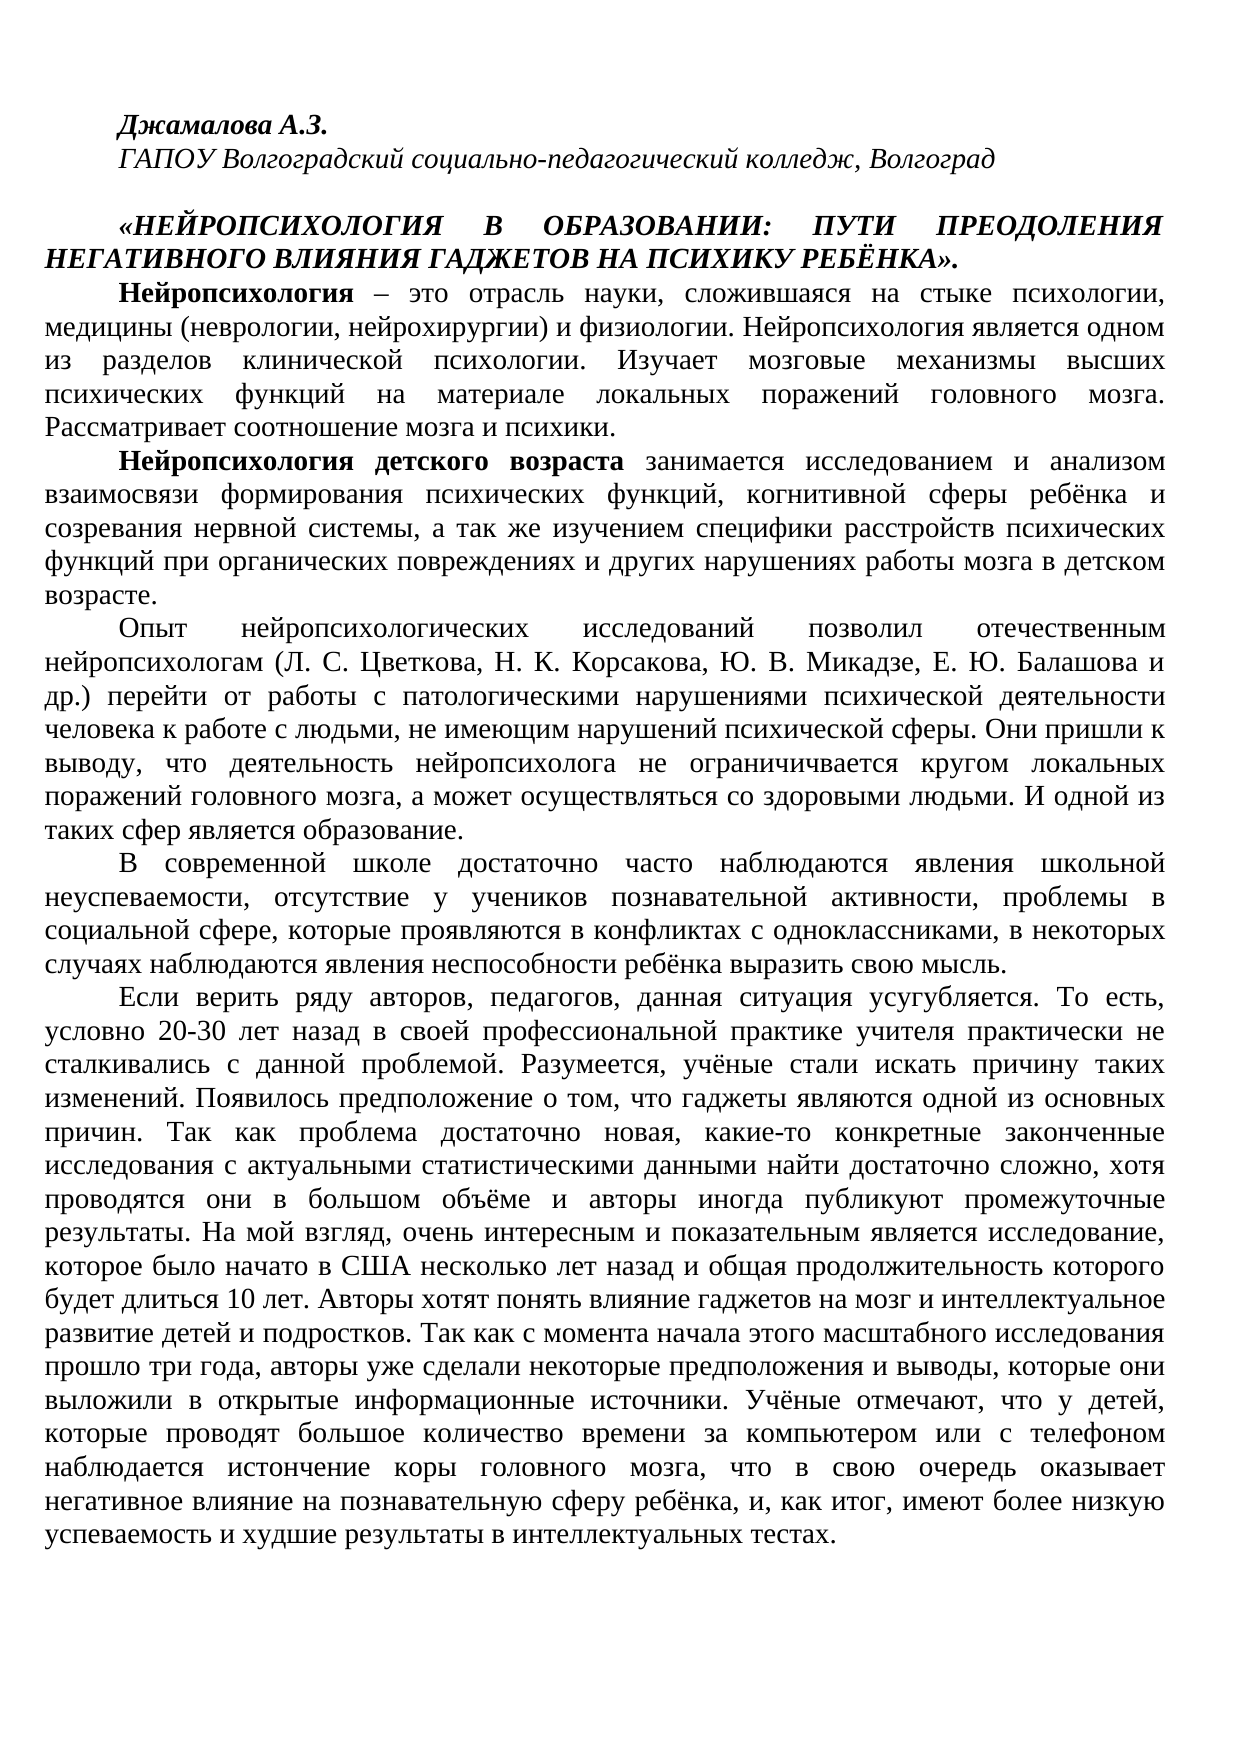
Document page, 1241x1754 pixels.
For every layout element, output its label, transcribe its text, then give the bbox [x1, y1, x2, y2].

text Если верить ряду авторов, педагогов, данная ситуация усугубляется. То есть, условно 20-30 лет назад в своей профессиональной практике учителя практически не сталкивались с данной проблемой. Разумеется, учёные стали искать причину таких изменений. Появилось предположение о том, что гаджеты являются одной из основных причин. Так как проблема достаточно новая, какие-то конкретные законченные исследования с актуальными статистическими данными найти достаточно сложно, хотя проводятся они в большом объёме и авторы иногда публикуют промежуточные результаты. На мой взгляд, очень интересным и показательным является исследование, которое было начато в США несколько лет назад и общая продолжительность которого будет длиться 10 лет. Авторы хотят понять влияние гаджетов на мозг и интеллектуальное развитие детей и подростков. Так как с момента начала этого масштабного исследования прошло три года, авторы уже сделали некоторые предположения и выводы, которые они выложили в открытые информационные источники. Учёные отмечают, что у детей, которые проводят большое количество времени за компьютером или с телефоном наблюдается истончение коры головного мозга, что в свою очередь оказывает негативное влияние на познавательную сферу ребёнка, и, как итог, имеют более низкую успеваемость и худшие результаты в интеллектуальных тестах. [44, 979, 1166, 1550]
text Нейропсихология – это отрасль науки, сложившаяся на стыке психологии, медицины (неврологии, нейрохирургии) и физиологии. Нейропсихология является одном из разделов клинической психологии. Изучает мозговые механизмы высших психических функций на материале локальных поражений головного мозга. Рассматривает соотношение мозга и психики. [44, 275, 1166, 443]
text Джамалова А.З. [44, 107, 1166, 141]
text «НЕЙРОПСИХОЛОГИЯ В ОБРАЗОВАНИИ: ПУТИ ПРЕОДОЛЕНИЯ НЕГАТИВНОГО ВЛИЯНИЯ ГАДЖЕТОВ НА ПСИХИКУ РЕБЁНКА». [44, 208, 1166, 275]
text В современной школе достаточно часто наблюдаются явления школьной неуспеваемости, отсутствие у учеников познавательной активности, проблемы в социальной сфере, которые проявляются в конфликтах с одноклассниками, в некоторых случаях наблюдаются явления неспособности ребёнка выразить свою мысль. [44, 845, 1166, 979]
text Нейропсихология детского возраста занимается исследованием и анализом взаимосвязи формирования психических функций, когнитивной сферы ребёнка и созревания нервной системы, а так же изучением специфики расстройств психических функций при органических повреждениях и других нарушениях работы мозга в детском возрасте. [44, 443, 1166, 611]
text Опыт нейропсихологических исследований позволил отечественным нейропсихологам (Л. С. Цветкова, Н. К. Корсакова, Ю. В. Микадзе, Е. Ю. Балашова и др.) перейти от работы с патологическими нарушениями психической деятельности человека к работе с людьми, не имеющим нарушений психической сферы. Они пришли к выводу, что деятельность нейропсихолога не ограничичвается кругом локальных поражений головного мозга, а может осуществляться со здоровыми людьми. И одной из таких сфер является образование. [44, 611, 1166, 845]
text ГАПОУ Волгоградский социально-педагогический колледж, Волгоград [44, 141, 1166, 174]
